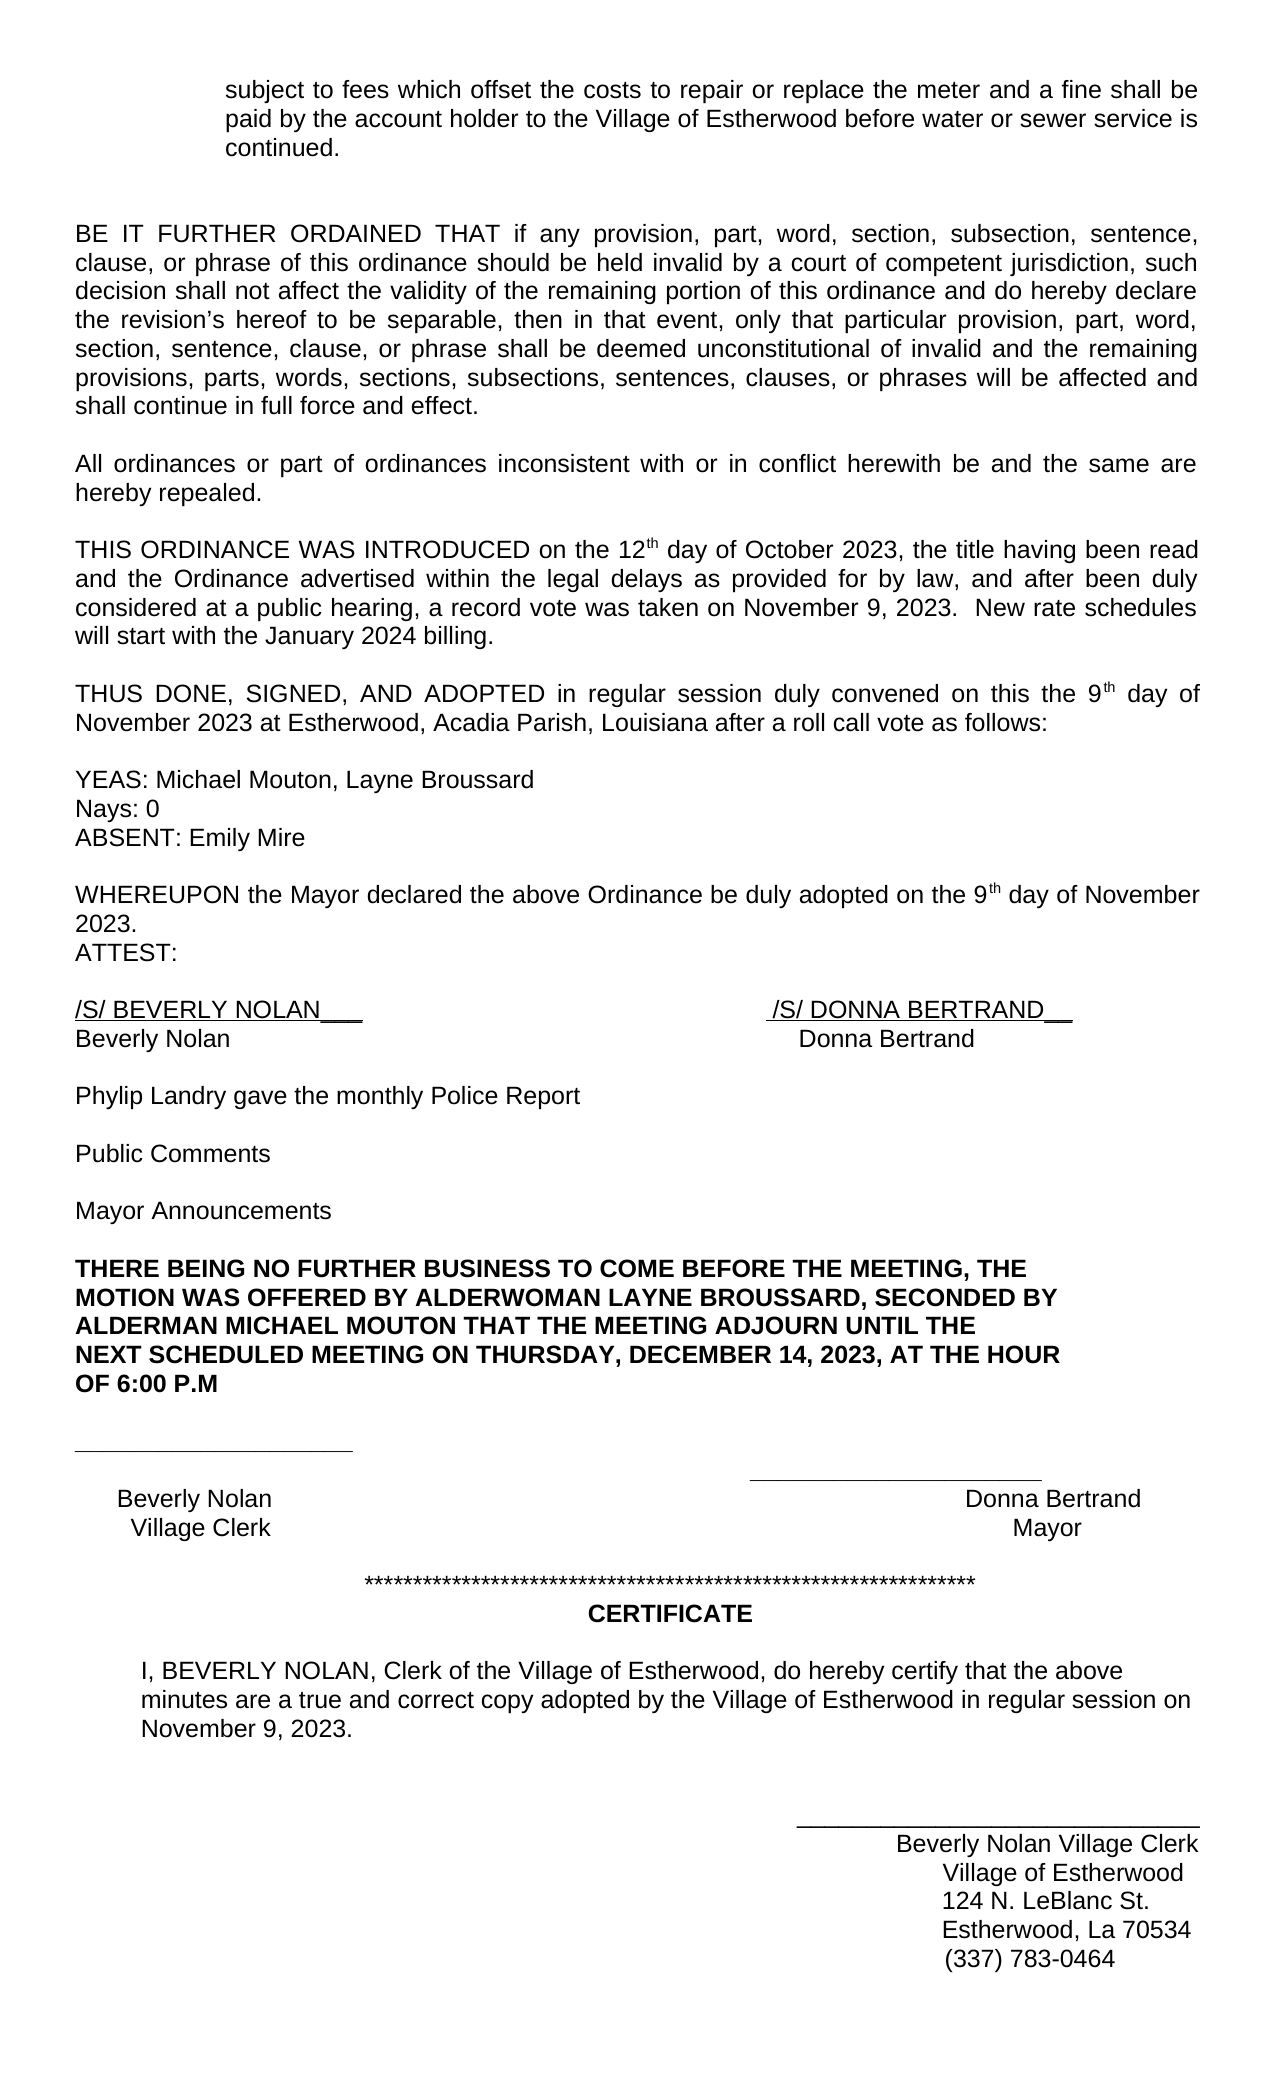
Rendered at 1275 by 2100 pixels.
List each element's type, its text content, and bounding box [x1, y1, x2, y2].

text /S/ BEVERLY NOLAN___ /S/ DONNA BERTRAND__ [75, 995, 1200, 1024]
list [150, 75, 1200, 161]
text ALDERMAN MICHAEL MOUTON THAT THE MEETING ADJOURN UNTIL THE [75, 1311, 1200, 1340]
text NEXT SCHEDULED MEETING ON THURSDAY, DECEMBER 14, 2023, AT THE HOUR [75, 1340, 1200, 1369]
text Beverly Nolan Donna Bertrand [75, 1484, 1200, 1512]
text Phylip Landry gave the monthly Police Report [75, 1081, 1200, 1110]
text THUS DONE, SIGNED, AND ADOPTED in regular session duly convened on this the 9th day of November 2023 at Estherwood, Acadia Parish, Louisiana after a roll call vote as follows: [75, 679, 1200, 736]
text Mayor Announcements [75, 1196, 1200, 1225]
text Beverly Nolan Donna Bertrand [75, 1024, 1200, 1052]
text Village Clerk Mayor [75, 1512, 1200, 1541]
text WHEREUPON the Mayor declared the above Ordinance be duly adopted on the 9th day of November 2023. [75, 880, 1200, 937]
text THERE BEING NO FURTHER BUSINESS TO COME BEFORE THE MEETING, THE [75, 1254, 1200, 1282]
text ABSENT: Emily Mire [75, 822, 1200, 851]
text Public Comments [75, 1139, 1200, 1167]
list *************************************************************** [141, 1570, 1200, 1599]
list _____________________________ [141, 1800, 1200, 1829]
text Estherwood, La 70534 [75, 1915, 1200, 1944]
text ____________________ _____________________ [75, 1426, 1200, 1484]
text MOTION WAS OFFERED BY ALDERWOMAN LAYNE BROUSSARD, SECONDED BY [75, 1282, 1200, 1311]
list CERTIFICATE [141, 1599, 1200, 1627]
text Village of Estherwood [75, 1857, 1200, 1886]
text (337) 783-0464 [75, 1944, 1200, 1972]
text Nays: 0 [75, 794, 1200, 822]
list I, BEVERLY NOLAN, Clerk of the Village of Estherwood, do hereby certify that the above minutes are a true and correct copy adopted by the Village of Estherwood in regular session on November 9, 2023. [141, 1656, 1200, 1742]
text OF 6:00 P.M [75, 1369, 1200, 1397]
text 124 N. LeBlanc St. [75, 1886, 1200, 1915]
text All ordinances or part of ordinances inconsistent with or in conflict herewith be and the same are hereby repealed. [75, 449, 1200, 506]
text BE IT FURTHER ORDAINED THAT if any provision, part, word, section, subsection, sentence, clause, or phrase of this ordinance should be held invalid by a court of competent jurisdiction, such decision shall not affect the validity of the remaining portion of this ordinance and do hereby declare the revision’s hereof to be separable, then in that event, only that particular provision, part, word, section, sentence, clause, or phrase shall be deemed unconstitutional of invalid and the remaining provisions, parts, words, sections, subsections, sentences, clauses, or phrases will be affected and shall continue in full force and effect. [75, 219, 1200, 420]
text ATTEST: [75, 937, 1200, 966]
text THIS ORDINANCE WAS INTRODUCED on the 12th day of October 2023, the title having been read and the Ordinance advertised within the legal delays as provided for by law, and after been duly considered at a public hearing, a record vote was taken on November 9, 2023. New rate schedules will start with the January 2024 billing. [75, 535, 1200, 650]
text YEAS: Michael Mouton, Layne Broussard [75, 765, 1200, 794]
list Beverly Nolan Village Clerk [141, 1829, 1200, 1857]
